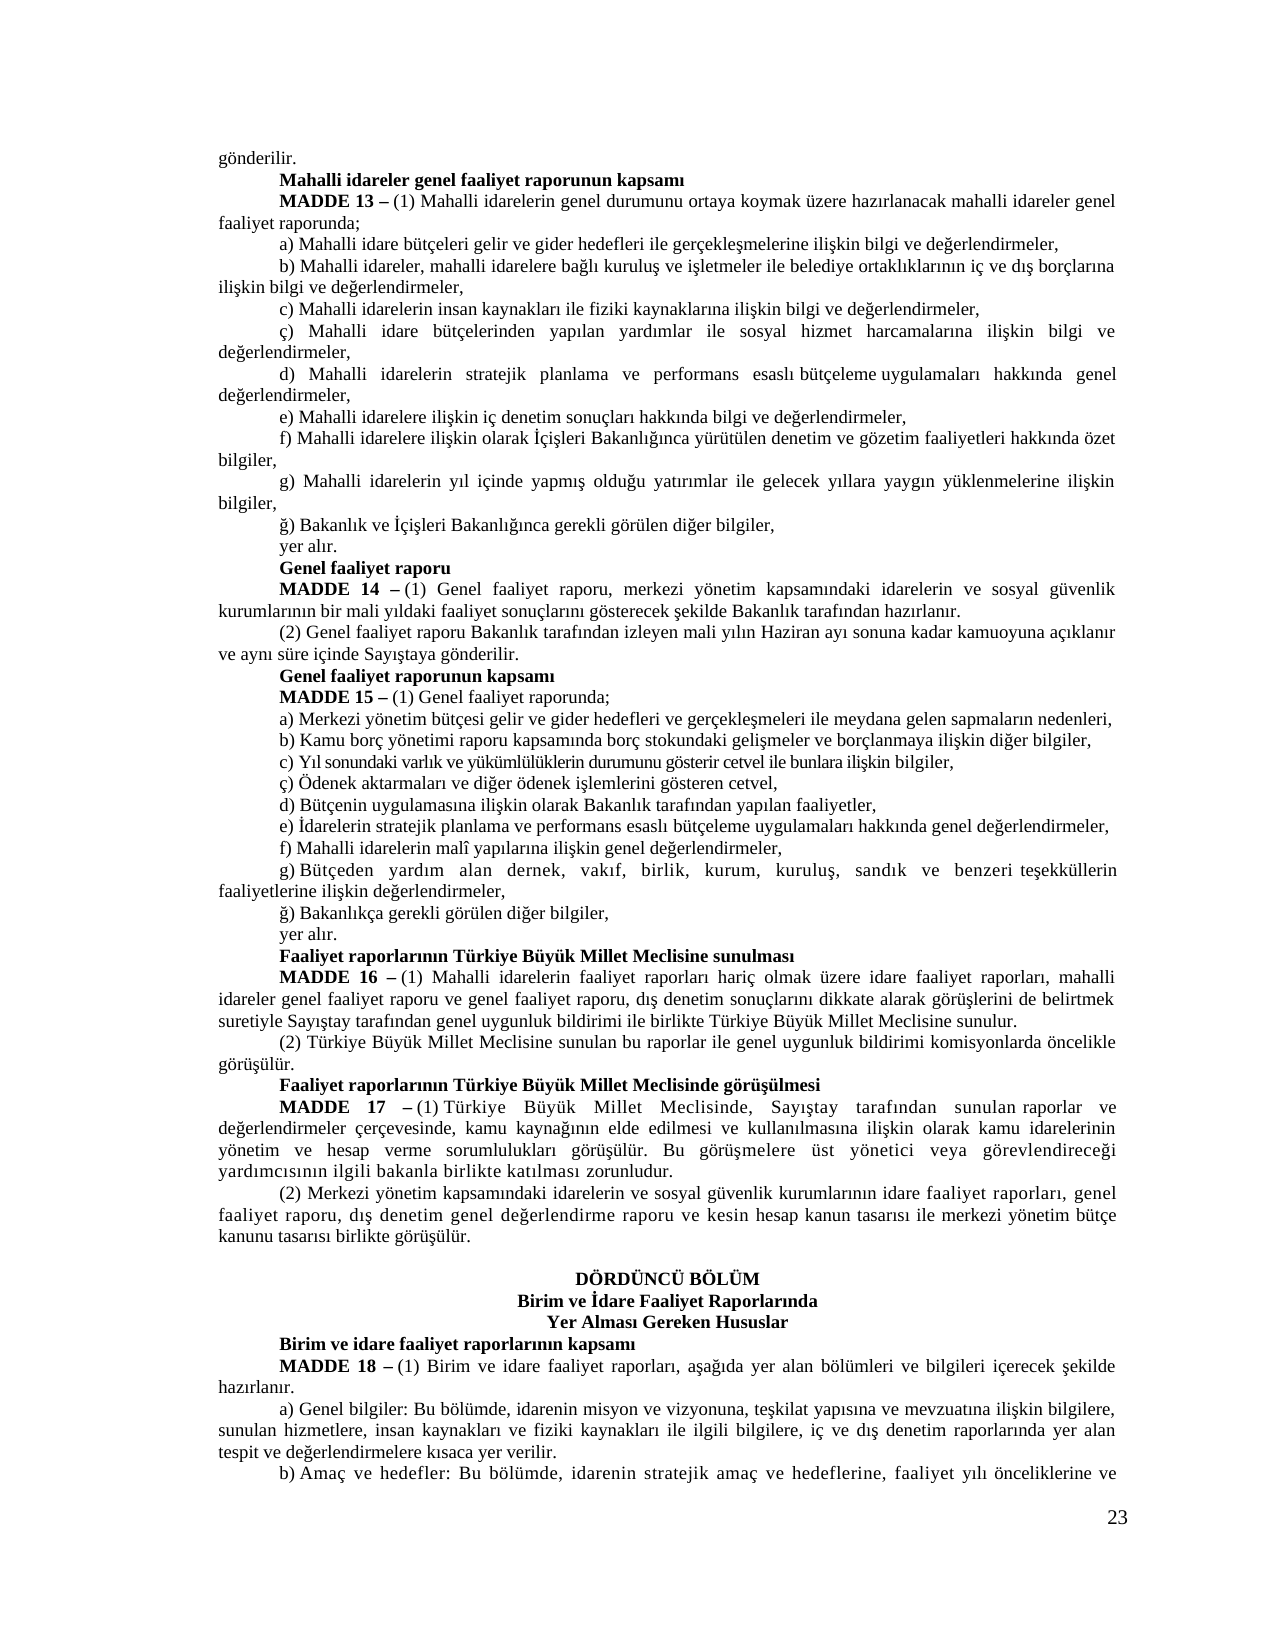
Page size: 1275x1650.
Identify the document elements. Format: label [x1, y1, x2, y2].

table_header [207, 147, 1128, 1484]
